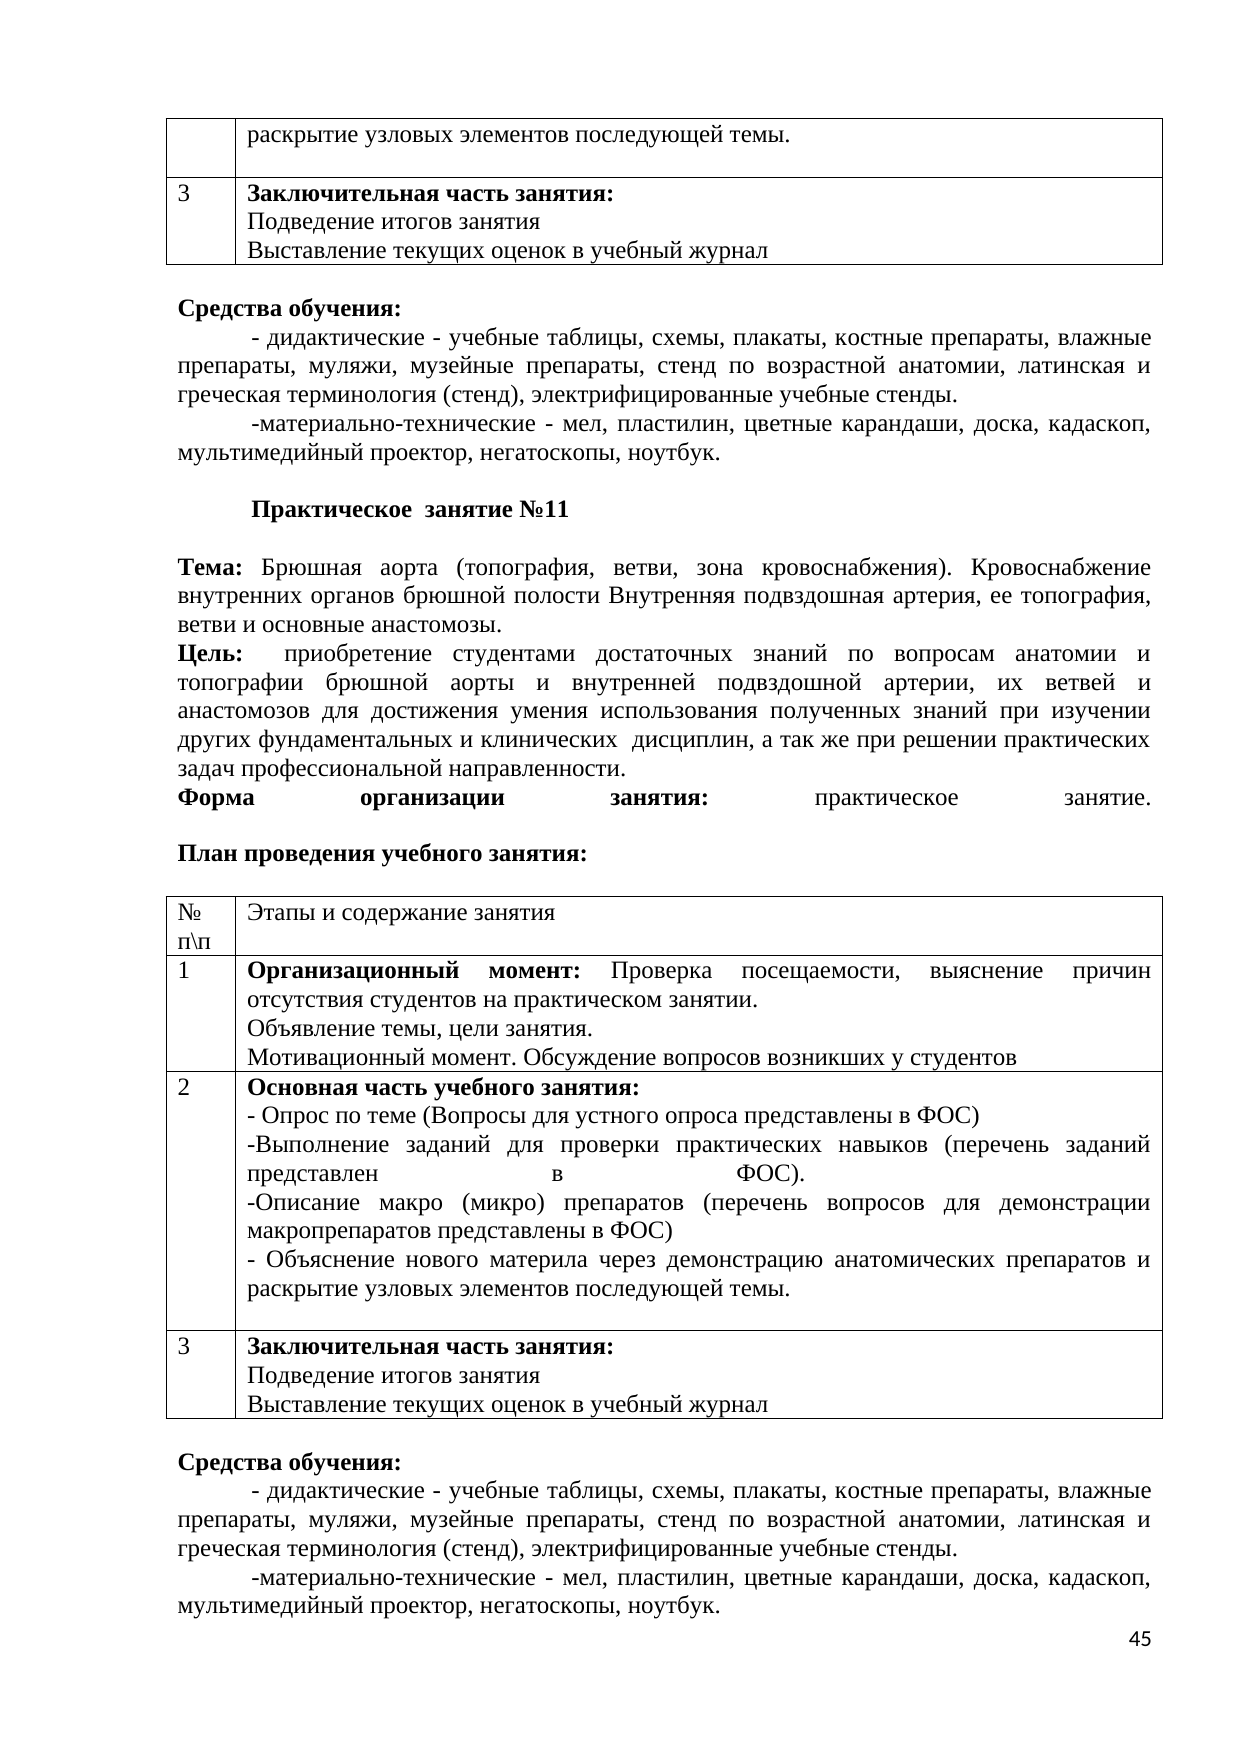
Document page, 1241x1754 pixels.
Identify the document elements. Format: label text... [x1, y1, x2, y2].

table_cell 2 [167, 119, 235, 177]
text - дидактические - учебные таблицы, схемы, плакаты, костные препараты, влажные препараты, муляжи, музейные препараты, стенд по возрастной анатомии, латинская и греческая терминология (стенд), электрифицированные учебные стенды. [177, 1476, 1152, 1562]
table_cell 1 [167, 956, 235, 1071]
table_header № п\п [167, 897, 235, 954]
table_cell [236, 119, 1162, 177]
table_cell Заключительная часть занятия: Подведение итогов занятия Выставление текущих оценок в учебный журнал [236, 1331, 1162, 1418]
text Практическое занятие №11 [177, 494, 1152, 523]
table_cell 3 [167, 178, 235, 264]
text Форма организации занятия: практическое занятие. [177, 782, 1152, 838]
table_cell 3 [167, 1331, 235, 1418]
text Средства обучения: [177, 293, 1152, 322]
table_header Этапы и содержание занятия [236, 897, 1162, 954]
text План проведения учебного занятия: [177, 838, 1152, 867]
text Тема: Брюшная аорта (топография, ветви, зона кровоснабжения). Кровоснабжение внутренних органов брюшной полости Внутренняя подвздошная артерия, ее топография, ветви и основные анастомозы. [177, 552, 1152, 638]
text Цель: приобретение студентами достаточных знаний по вопросам анатомии и топографии брюшной аорты и внутренней подвздошной артерии, их ветвей и анастомозов для достижения умения использования полученных знаний при изучении других фундаментальных и клинических дисциплин, а так же при решении практических задач профессиональной направленности. [177, 638, 1152, 782]
table_cell Заключительная часть занятия: Подведение итогов занятия Выставление текущих оценок в учебный журнал [236, 178, 1162, 264]
table_cell 2 [167, 1072, 235, 1330]
table_cell Организационный момент: Проверка посещаемости, выяснение причин отсутствия студентов на практическом занятии. Объявление темы, цели занятия. Мотивационный момент. Обсуждение вопросов возникших у студентов [236, 956, 1162, 1071]
text Средства обучения: [177, 1447, 1152, 1476]
text -материально-технические - мел, пластилин, цветные карандаши, доска, кадаскоп, мультимедийный проектор, негатоскопы, ноутбук. [177, 1562, 1152, 1619]
text - дидактические - учебные таблицы, схемы, плакаты, костные препараты, влажные препараты, муляжи, музейные препараты, стенд по возрастной анатомии, латинская и греческая терминология (стенд), электрифицированные учебные стенды. [177, 322, 1152, 408]
text -материально-технические - мел, пластилин, цветные карандаши, доска, кадаскоп, мультимедийный проектор, негатоскопы, ноутбук. [177, 408, 1152, 466]
